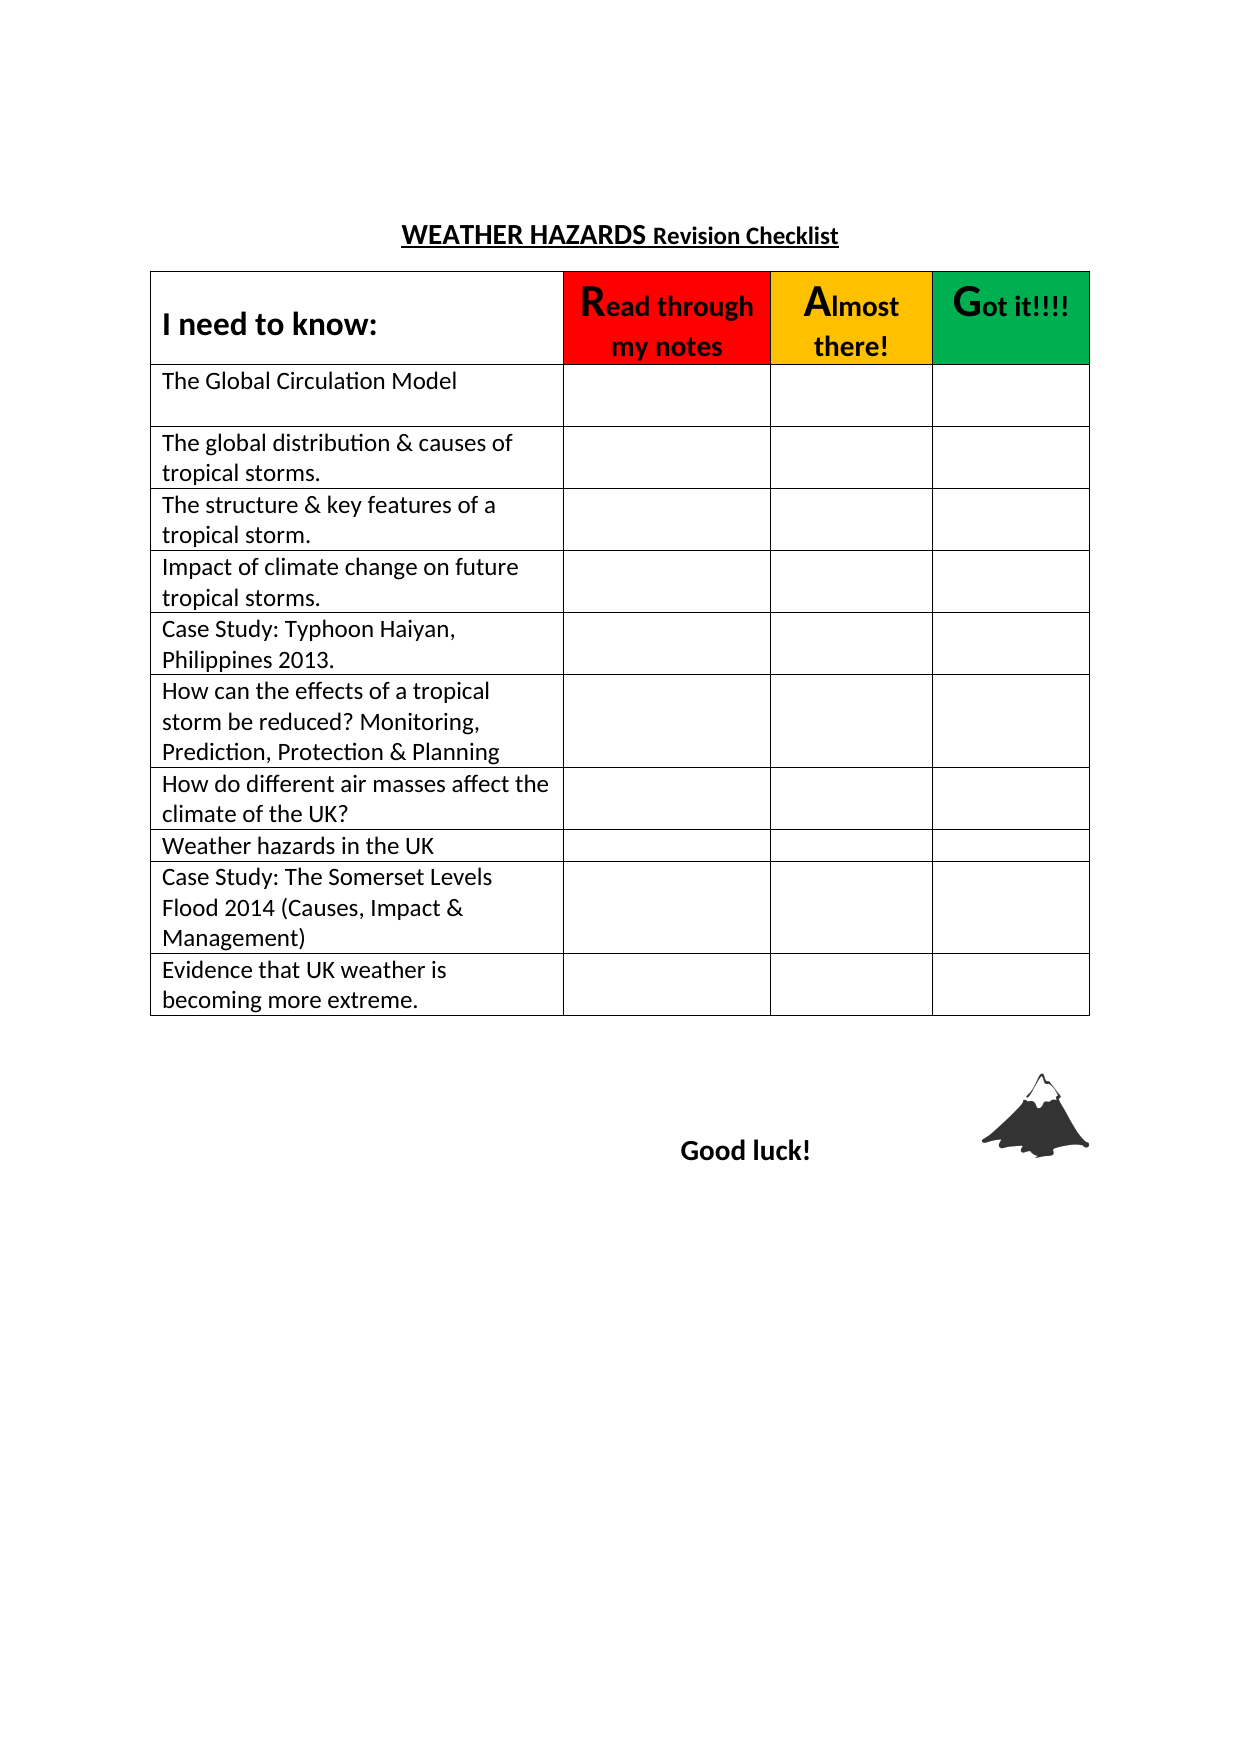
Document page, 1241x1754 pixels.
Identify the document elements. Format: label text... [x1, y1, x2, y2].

table_cell [771, 365, 932, 426]
table_cell [933, 551, 1089, 612]
table_cell [564, 551, 770, 612]
table_cell [933, 427, 1089, 488]
table_cell [564, 427, 770, 488]
table_cell [771, 954, 932, 1015]
table_cell [564, 365, 770, 426]
table_cell Case Study: Typhoon Haiyan, Philippines 2013. [151, 613, 563, 674]
table_cell Evidence that UK weather is becoming more extreme. [151, 954, 563, 1015]
table_cell [564, 613, 770, 674]
table_cell [564, 489, 770, 550]
table_cell [933, 954, 1089, 1015]
picture [980, 1071, 1091, 1161]
text Good luck! [150, 1071, 1090, 1168]
table_cell [771, 489, 932, 550]
table_cell [933, 675, 1089, 767]
table_cell The structure & key features of a tropical storm. [151, 489, 563, 550]
table_cell [564, 830, 770, 861]
table_cell [933, 489, 1089, 550]
table_cell [564, 954, 770, 1015]
table_header Got it!!!! [933, 272, 1089, 364]
table_cell [771, 862, 932, 953]
table_cell [564, 675, 770, 767]
table_cell Case Study: The Somerset Levels Flood 2014 (Causes, Impact & Management) [151, 862, 563, 953]
table_cell Weather hazards in the UK [151, 830, 563, 861]
table_header Almost there! [771, 272, 932, 364]
table_cell How do different air masses affect the climate of the UK? [151, 768, 563, 829]
table_cell The global distribution & causes of tropical storms. [151, 427, 563, 488]
table_cell [771, 427, 932, 488]
text WEATHER HAZARDS Revision Checklist [150, 216, 1090, 252]
table_cell [771, 675, 932, 767]
table_cell [771, 613, 932, 674]
table_cell The Global Circulation Model [151, 365, 563, 426]
table_cell [771, 830, 932, 861]
table_cell [771, 551, 932, 612]
table_cell [933, 862, 1089, 953]
table_cell [933, 613, 1089, 674]
table_cell [933, 768, 1089, 829]
table_cell [564, 768, 770, 829]
table_cell Impact of climate change on future tropical storms. [151, 551, 563, 612]
table_cell [933, 830, 1089, 861]
table_cell [564, 862, 770, 953]
table_header I need to know: [151, 272, 563, 364]
table_header Read through my notes [564, 272, 770, 364]
table_cell [771, 768, 932, 829]
table_cell How can the effects of a tropical storm be reduced? Monitoring, Prediction, Protection & Planning [151, 675, 563, 767]
table_cell [933, 365, 1089, 426]
